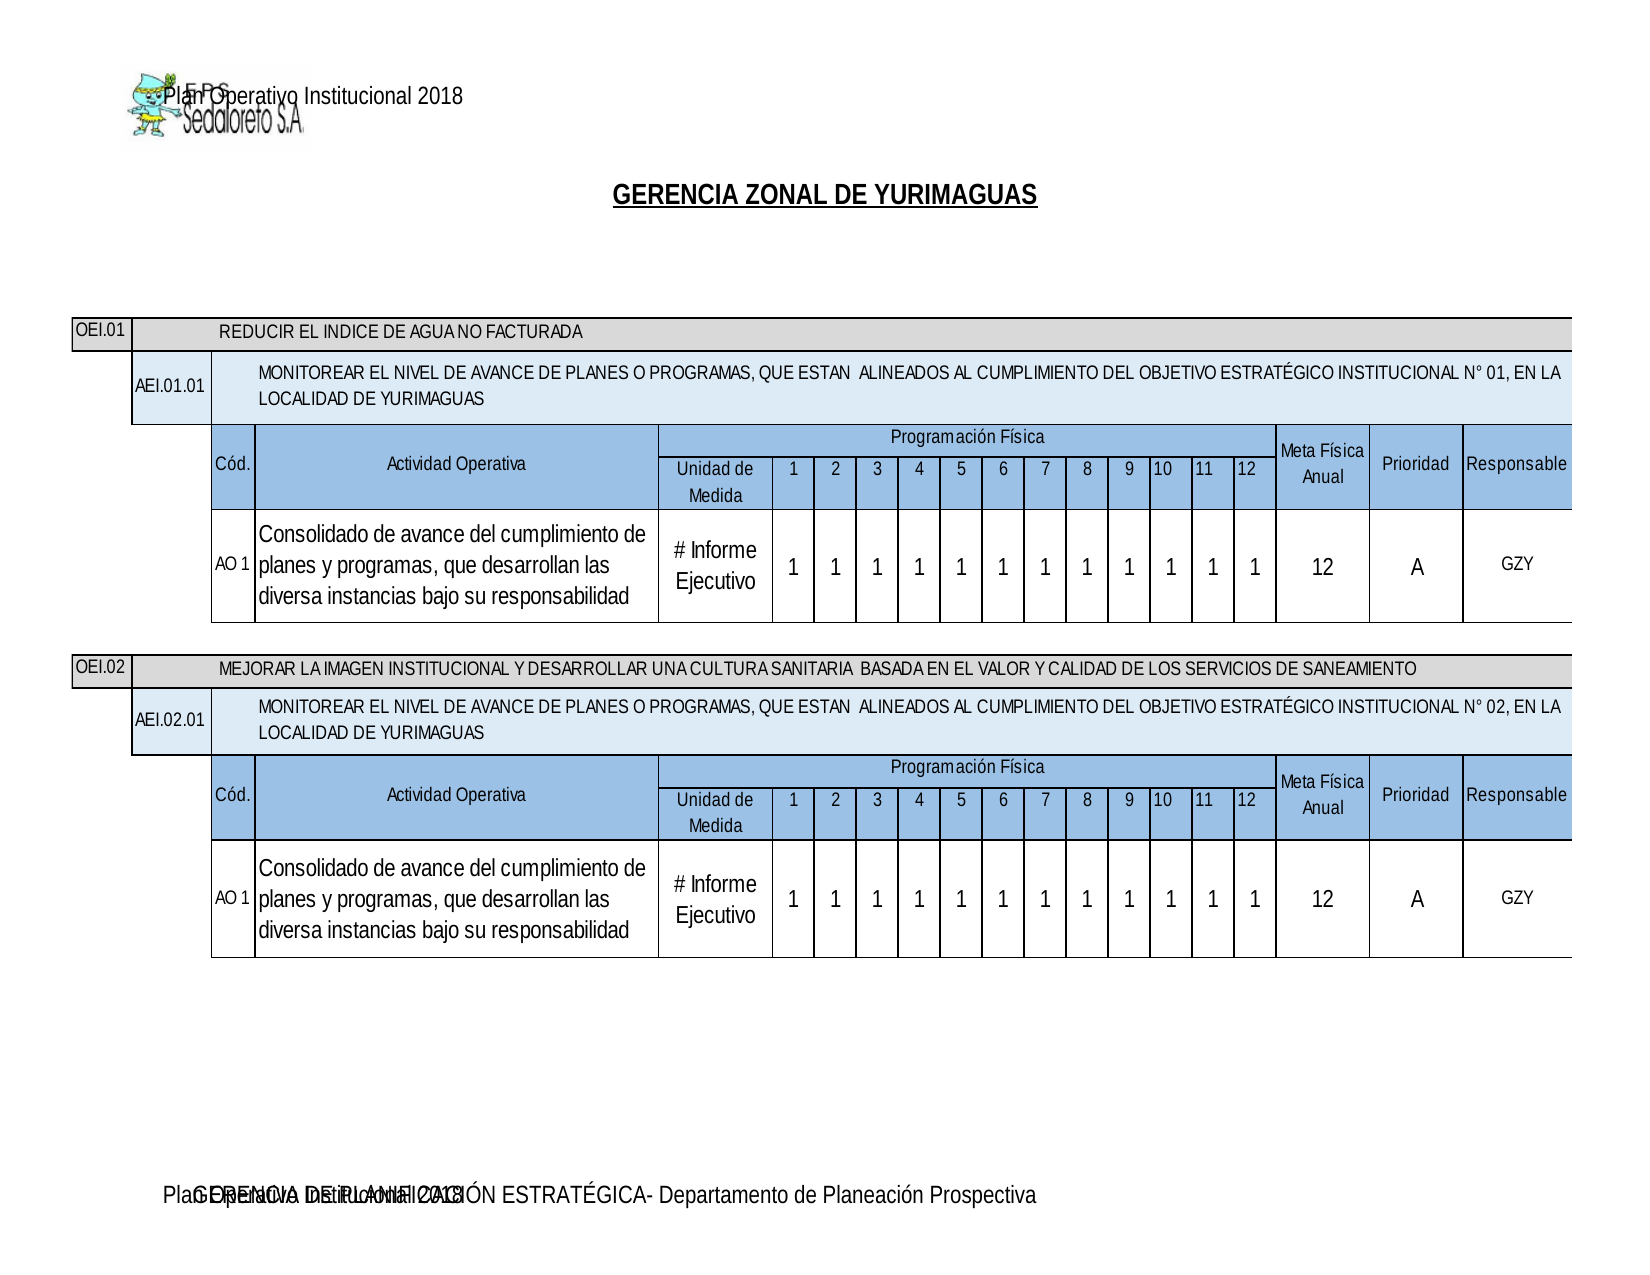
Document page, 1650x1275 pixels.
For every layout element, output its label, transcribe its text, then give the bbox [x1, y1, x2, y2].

picture [118, 62, 312, 150]
text GERENCIA ZONAL DE YURIMAGUAS [148, 177, 1502, 211]
